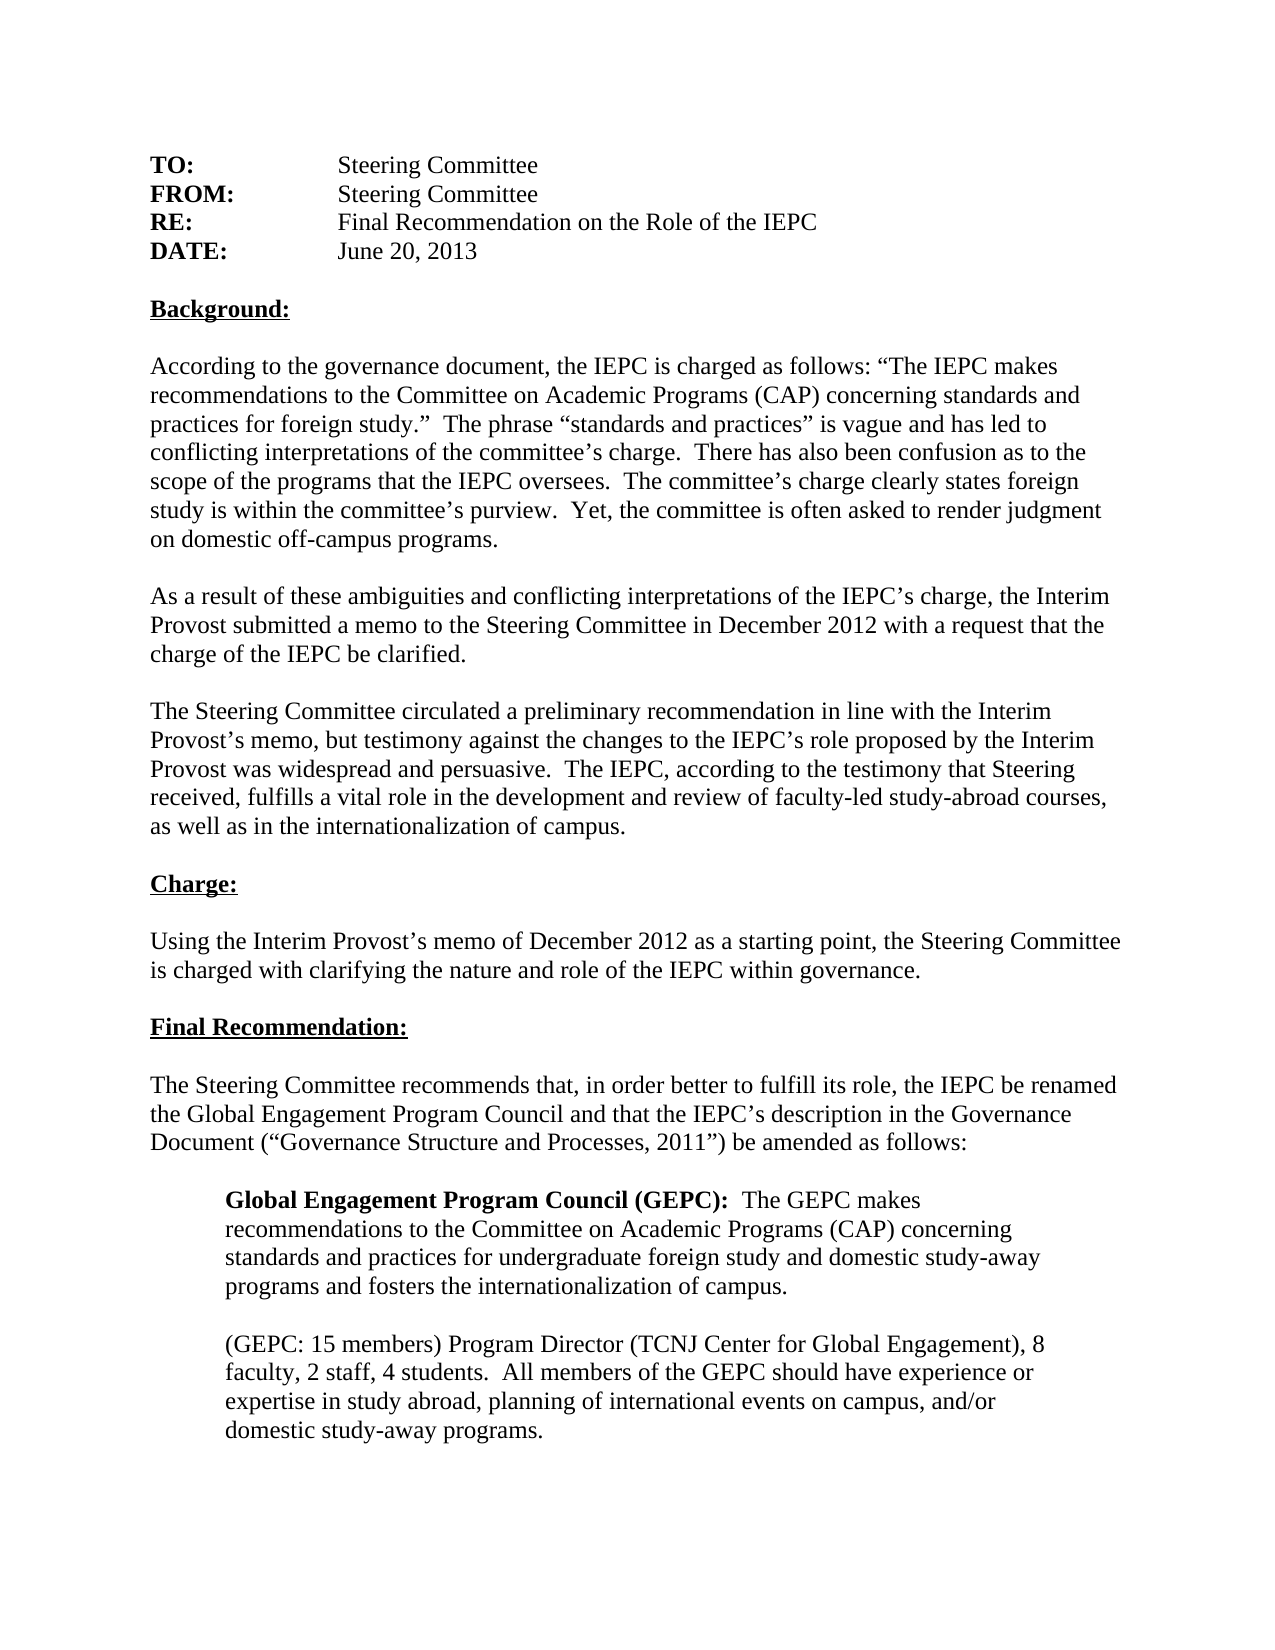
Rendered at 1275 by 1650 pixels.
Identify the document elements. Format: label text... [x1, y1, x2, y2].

text TO: Steering Committee [150, 150, 1125, 179]
text The Steering Committee recommends that, in order better to fulfill its role, the IEPC be renamed the Global Engagement Program Council and that the IEPC’s description in the Governance Document (“Governance Structure and Processes, 2011”) be amended as follows: [150, 1070, 1125, 1156]
text FROM: Steering Committee [150, 179, 1125, 207]
text Charge: [150, 869, 1125, 897]
text Global Engagement Program Council (GEPC): The GEPC makes recommendations to the Committee on Academic Programs (CAP) concerning standards and practices for undergraduate foreign study and domestic study-away programs and fosters the internationalization of campus. [225, 1185, 1050, 1300]
text According to the governance document, the IEPC is charged as follows: “The IEPC makes recommendations to the Committee on Academic Programs (CAP) concerning standards and practices for foreign study.” The phrase “standards and practices” is vague and has led to conflicting interpretations of the committee’s charge. There has also been confusion as to the scope of the programs that the IEPC oversees. The committee’s charge clearly states foreign study is within the committee’s purview. Yet, the committee is often asked to render judgment on domestic off-campus programs. [150, 351, 1125, 552]
text As a result of these ambiguities and conflicting interpretations of the IEPC’s charge, the Interim Provost submitted a memo to the Steering Committee in December 2012 with a request that the charge of the IEPC be clarified. [150, 581, 1125, 667]
text Background: [150, 294, 1125, 322]
text Using the Interim Provost’s memo of December 2012 as a starting point, the Steering Committee is charged with clarifying the nature and role of the IEPC within governance. [150, 926, 1125, 984]
text DATE: June 20, 2013 [150, 236, 1125, 265]
text The Steering Committee circulated a preliminary recommendation in line with the Interim Provost’s memo, but testimony against the changes to the IEPC’s role proposed by the Interim Provost was widespread and persuasive. The IEPC, according to the testimony that Steering received, fulfills a vital role in the development and review of faculty-led study-abroad courses, as well as in the internationalization of campus. [150, 696, 1125, 840]
text Final Recommendation: [150, 1012, 1125, 1041]
text RE: Final Recommendation on the Role of the IEPC [150, 207, 1125, 236]
text (GEPC: 15 members) Program Director (TCNJ Center for Global Engagement), 8 faculty, 2 staff, 4 students. All members of the GEPC should have experience or expertise in study abroad, planning of international events on campus, and/or domestic study-away programs. [225, 1329, 1050, 1444]
